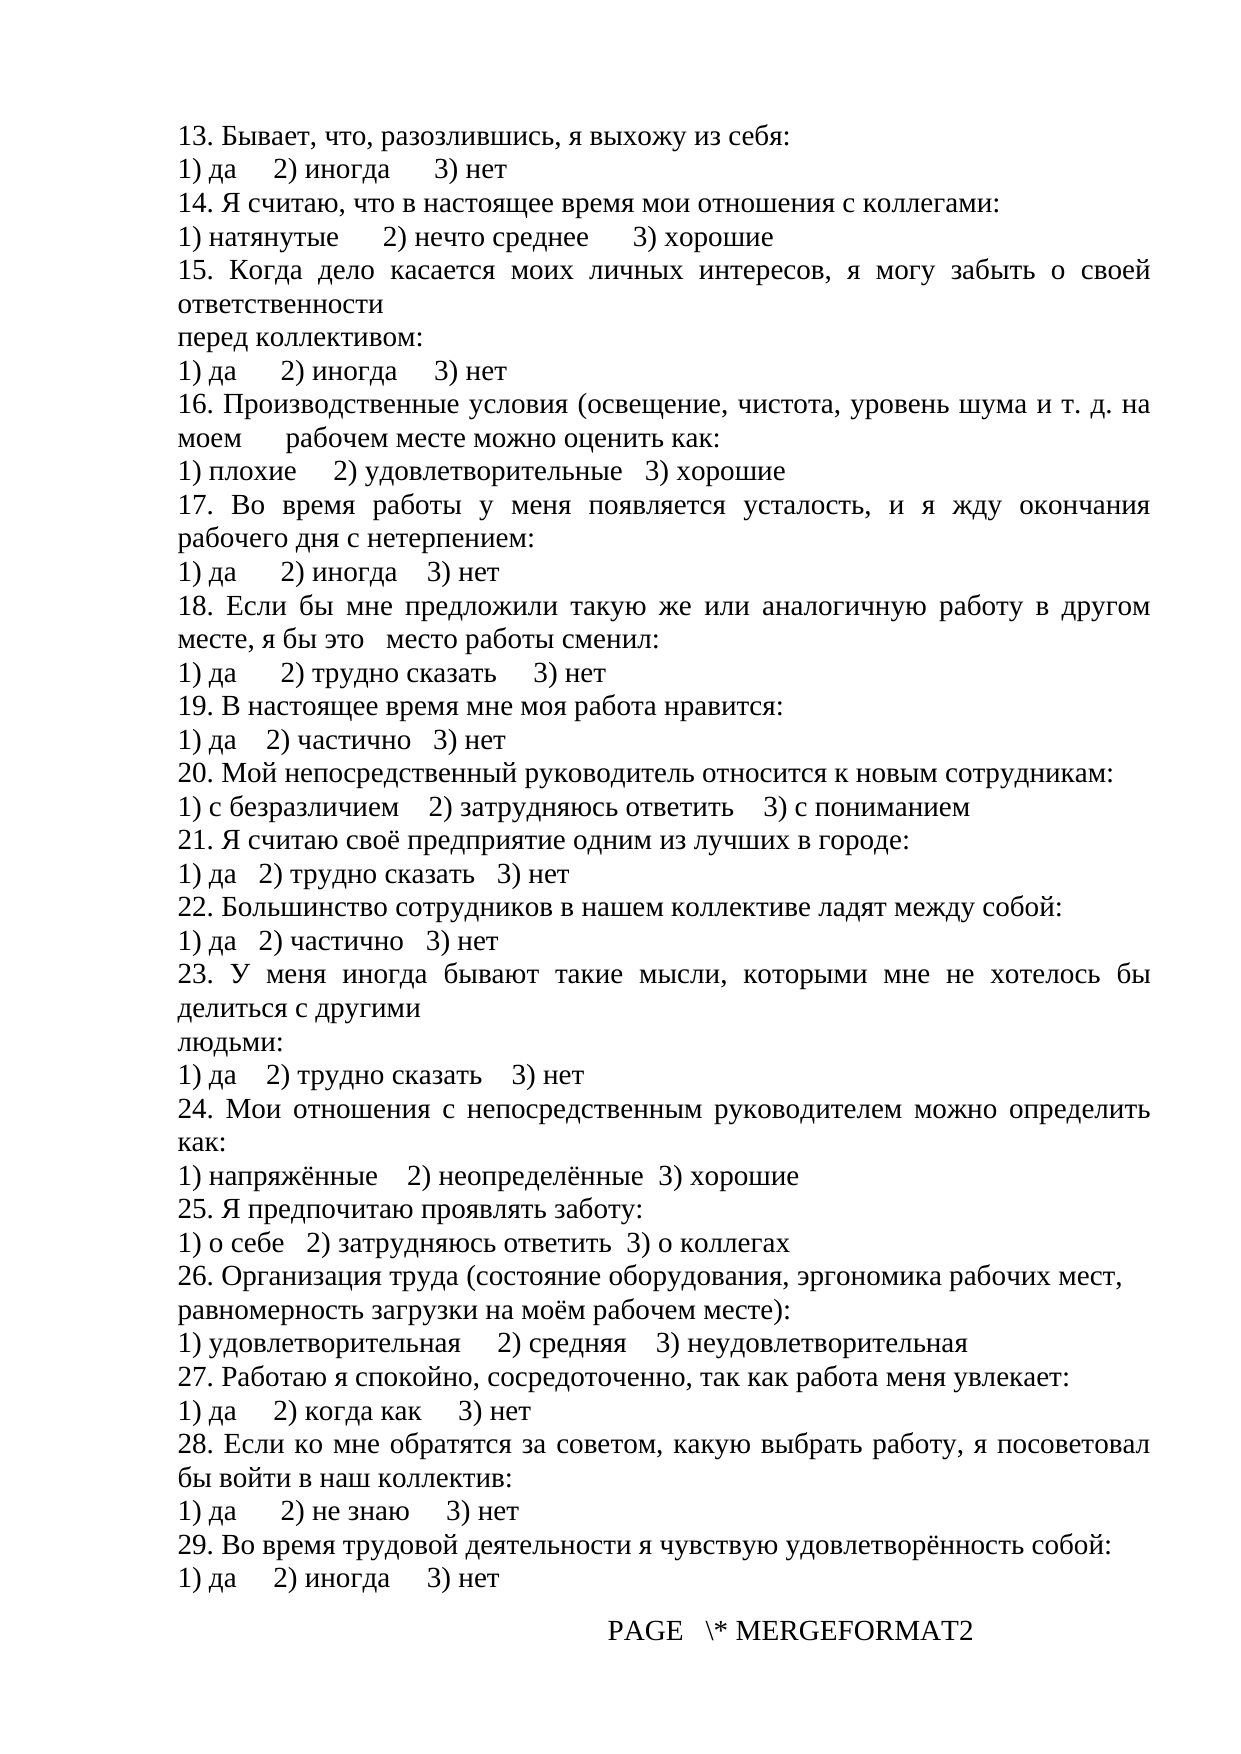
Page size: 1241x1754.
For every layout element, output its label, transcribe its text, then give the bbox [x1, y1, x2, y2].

text перед коллективом: [177, 319, 1152, 353]
text 17. Во время работы у меня появляется усталость, и я жду окончания рабочего дня с нетерпением: [177, 487, 1152, 554]
text 13. Бывает, что, разозлившись, я выхожу из себя: [177, 118, 1152, 152]
text 1) да 2) трудно сказать 3) нет [177, 1057, 1152, 1091]
text 1) да 2) трудно сказать 3) нет [177, 655, 1152, 688]
text 1) о себе 2) затрудняюсь ответить 3) о коллегах [177, 1225, 1152, 1258]
text 23. У меня иногда бывают такие мысли, которыми мне не хотелось бы делиться с другими [177, 957, 1152, 1024]
text 1) да 2) трудно сказать 3) нет [177, 856, 1152, 889]
text равномерность загрузки на моём рабочем месте): [177, 1292, 1152, 1326]
text 16. Производственные условия (освещение, чистота, уровень шума и т. д. на моем рабочем месте можно оценить как: [177, 386, 1152, 453]
text 20. Мой непосредственный руководитель относится к новым сотрудникам: [177, 755, 1152, 789]
text 27. Работаю я спокойно, сосредоточенно, так как работа меня увлекает: [177, 1359, 1152, 1393]
text 1) плохие 2) удовлетворительные 3) хорошие [177, 453, 1152, 487]
text 1) напряжённые 2) неопределённые 3) хорошие [177, 1158, 1152, 1191]
text 1) с безразличием 2) затрудняюсь ответить 3) с пониманием [177, 789, 1152, 822]
text 26. Организация труда (состояние оборудования, эргономика рабочих мест, [177, 1258, 1152, 1292]
text людьми: [177, 1024, 1152, 1057]
text 1) да 2) когда как 3) нет [177, 1393, 1152, 1426]
text 25. Я предпочитаю проявлять заботу: [177, 1191, 1152, 1225]
text 21. Я считаю своё предприятие одним из лучших в городе: [177, 822, 1152, 856]
text 1) да 2) иногда 3) нет [177, 1560, 1152, 1594]
text 19. В настоящее время мне моя работа нравится: [177, 688, 1152, 722]
text 29. Во время трудовой деятельности я чувствую удовлетворённость собой: [177, 1527, 1152, 1560]
text 28. Если ко мне обратятся за советом, какую выбрать работу, я посоветовал бы войти в наш коллектив: [177, 1426, 1152, 1493]
text 1) да 2) иногда 3) нет [177, 554, 1152, 588]
text 14. Я считаю, что в настоящее время мои отношения с коллегами: [177, 185, 1152, 219]
text 15. Когда дело касается моих личных интересов, я могу забыть о своей ответственности [177, 252, 1152, 319]
text 1) да 2) иногда 3) нет [177, 353, 1152, 386]
text 1) да 2) иногда 3) нет [177, 152, 1152, 185]
text 1) да 2) частично 3) нет [177, 722, 1152, 755]
text 1) удовлетворительная 2) средняя 3) неудовлетворительная [177, 1326, 1152, 1359]
text 22. Большинство сотрудников в нашем коллективе ладят между собой: [177, 889, 1152, 923]
text 1) натянутые 2) нечто среднее 3) хорошие [177, 219, 1152, 252]
text 18. Если бы мне предложили такую же или аналогичную работу в другом месте, я бы это место работы сменил: [177, 588, 1152, 655]
text 24. Мои отношения с непосредственным руководителем можно определить как: [177, 1091, 1152, 1158]
text 1) да 2) не знаю 3) нет [177, 1493, 1152, 1527]
text 1) да 2) частично 3) нет [177, 923, 1152, 957]
